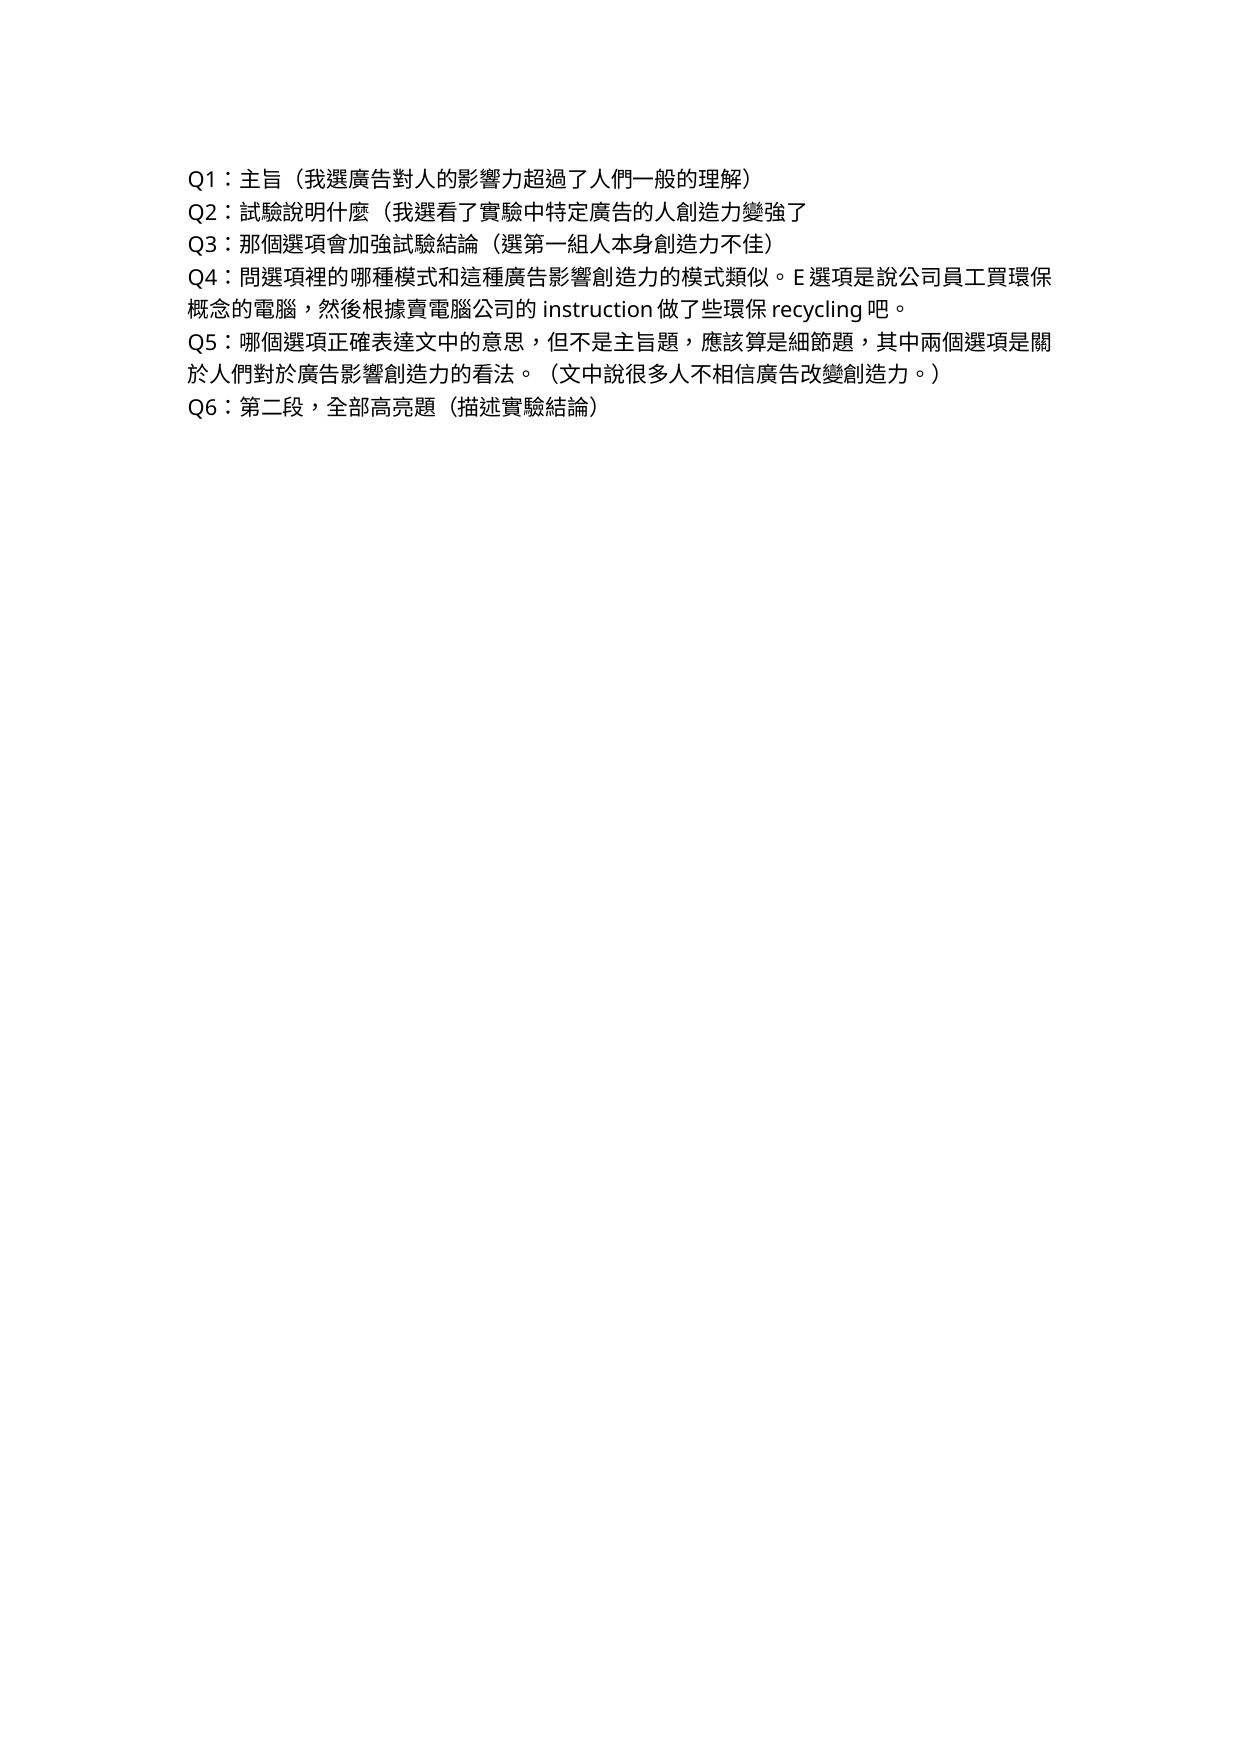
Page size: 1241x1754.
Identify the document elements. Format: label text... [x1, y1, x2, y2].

text Q6：第二段，全部高亮題（描述實驗結論） [187, 389, 1053, 422]
text Q2：試驗說明什麼（我選看了實驗中特定廣告的人創造力變強了 [187, 194, 1053, 227]
text Q1：主旨（我選廣告對人的影響力超過了人們一般的理解） [187, 162, 1053, 194]
text Q3：那個選項會加強試驗結論（選第一組人本身創造力不佳） [187, 227, 1053, 259]
text Q5：哪個選項正確表達文中的意思，但不是主旨題，應該算是細節題，其中兩個選項是關於人們對於廣告影響創造力的看法。（文中說很多人不相信廣告改變創造力。） [187, 324, 1053, 389]
text Q4：問選項裡的哪種模式和這種廣告影響創造力的模式類似。E選項是說公司員工買環保概念的電腦，然後根據賣電腦公司的 instruction做了些環保recycling吧。 [187, 259, 1053, 324]
